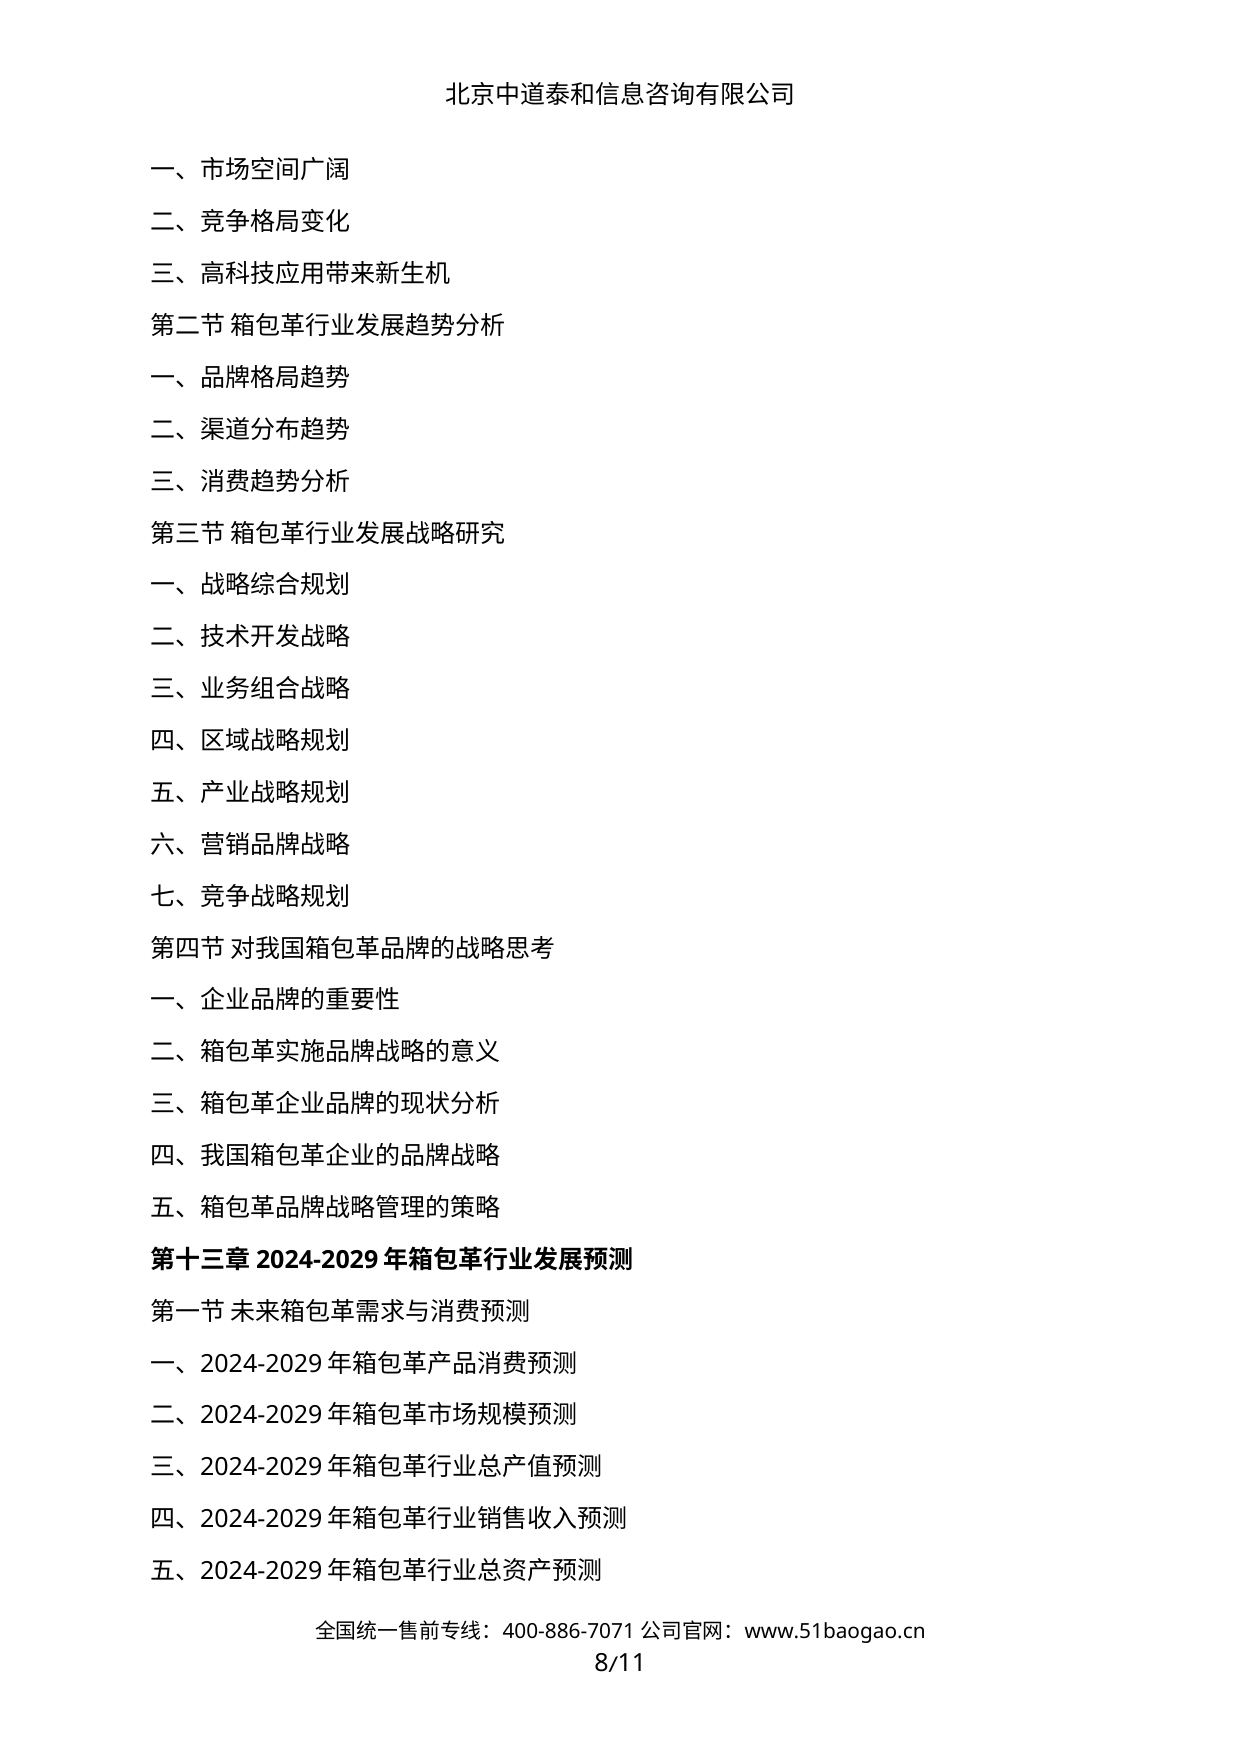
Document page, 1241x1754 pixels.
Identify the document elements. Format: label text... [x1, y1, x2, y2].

text 二、2024-2029年箱包革市场规模预测 [150, 1395, 1090, 1431]
text 第十三章 2024-2029年箱包革行业发展预测 [150, 1239, 1090, 1276]
text 三、箱包革企业品牌的现状分析 [150, 1084, 1090, 1120]
text 一、企业品牌的重要性 [150, 980, 1090, 1016]
text 三、业务组合战略 [150, 669, 1090, 705]
text 五、产业战略规划 [150, 772, 1090, 809]
text 四、2024-2029年箱包革行业销售收入预测 [150, 1499, 1090, 1535]
text 第三节 箱包革行业发展战略研究 [150, 513, 1090, 549]
text 四、区域战略规划 [150, 721, 1090, 757]
text 三、2024-2029年箱包革行业总产值预测 [150, 1447, 1090, 1483]
text 一、品牌格局趋势 [150, 357, 1090, 394]
text 五、箱包革品牌战略管理的策略 [150, 1187, 1090, 1224]
text 二、箱包革实施品牌战略的意义 [150, 1032, 1090, 1068]
text 一、2024-2029年箱包革产品消费预测 [150, 1343, 1090, 1379]
text 一、市场空间广阔 [150, 150, 1090, 186]
text 第四节 对我国箱包革品牌的战略思考 [150, 928, 1090, 964]
text 第一节 未来箱包革需求与消费预测 [150, 1291, 1090, 1327]
text 第二节 箱包革行业发展趋势分析 [150, 306, 1090, 342]
text 三、高科技应用带来新生机 [150, 254, 1090, 290]
text 六、营销品牌战略 [150, 824, 1090, 861]
text 三、消费趋势分析 [150, 461, 1090, 497]
text 五、2024-2029年箱包革行业总资产预测 [150, 1551, 1090, 1587]
text 一、战略综合规划 [150, 565, 1090, 601]
text 四、我国箱包革企业的品牌战略 [150, 1136, 1090, 1172]
text 二、技术开发战略 [150, 617, 1090, 653]
text 七、竞争战略规划 [150, 876, 1090, 912]
text 二、竞争格局变化 [150, 202, 1090, 238]
text 二、渠道分布趋势 [150, 409, 1090, 446]
